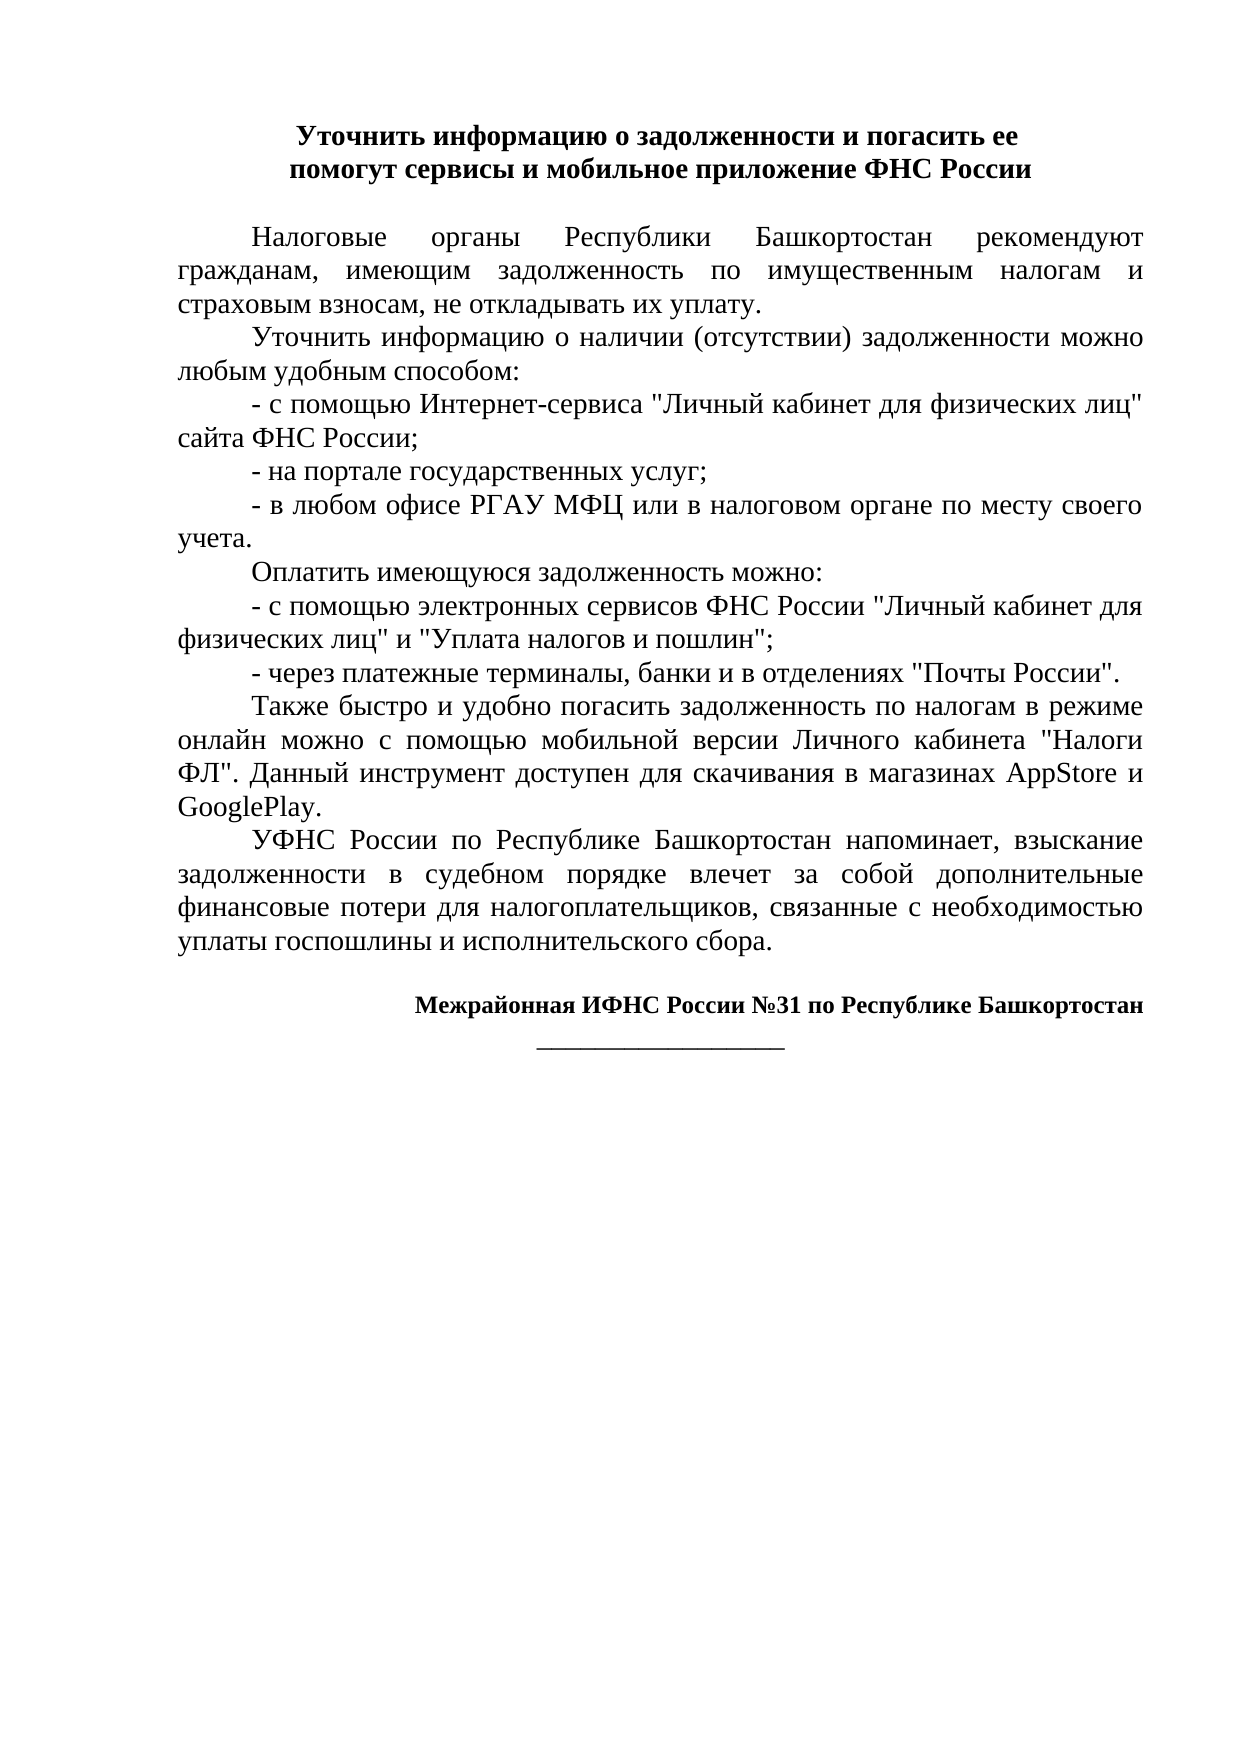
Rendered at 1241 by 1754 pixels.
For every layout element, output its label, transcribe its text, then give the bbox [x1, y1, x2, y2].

text _________________ [177, 1019, 1144, 1052]
text - через платежные терминалы, банки и в отделениях "Почты России". [177, 655, 1144, 688]
text - с помощью Интернет-сервиса "Личный кабинет для физических лиц" сайта ФНС России; [177, 386, 1144, 453]
text - с помощью электронных сервисов ФНС России "Личный кабинет для физических лиц" и "Уплата налогов и пошлин"; [177, 588, 1144, 655]
text Налоговые органы Республики Башкортостан рекомендуют гражданам, имеющим задолженность по имущественным налогам и страховым взносам, не откладывать их уплату. [177, 219, 1144, 319]
text Уточнить информацию о задолженности и погасить ее помогут сервисы и мобильное приложение ФНС России [177, 118, 1144, 185]
text УФНС России по Республике Башкортостан напоминает, взыскание задолженности в судебном порядке влечет за собой дополнительные финансовые потери для налогоплательщиков, связанные с необходимостью уплаты госпошлины и исполнительского сбора. [177, 822, 1144, 957]
text - в любом офисе РГАУ МФЦ или в налоговом органе по месту своего учета. [177, 487, 1144, 554]
text Также быстро и удобно погасить задолженность по налогам в режиме онлайн можно с помощью мобильной версии Личного кабинета "Налоги ФЛ". Данный инструмент доступен для скачивания в магазинах AppStorе и GooglePlaу. [177, 688, 1144, 822]
text Межрайонная ИФНС России №31 по Республике Башкортостан [177, 990, 1144, 1019]
text Уточнить информацию о наличии (отсутствии) задолженности можно любым удобным способом: [177, 319, 1144, 386]
text - на портале государственных услуг; [177, 453, 1144, 487]
text Оплатить имеющуюся задолженность можно: [177, 554, 1144, 588]
